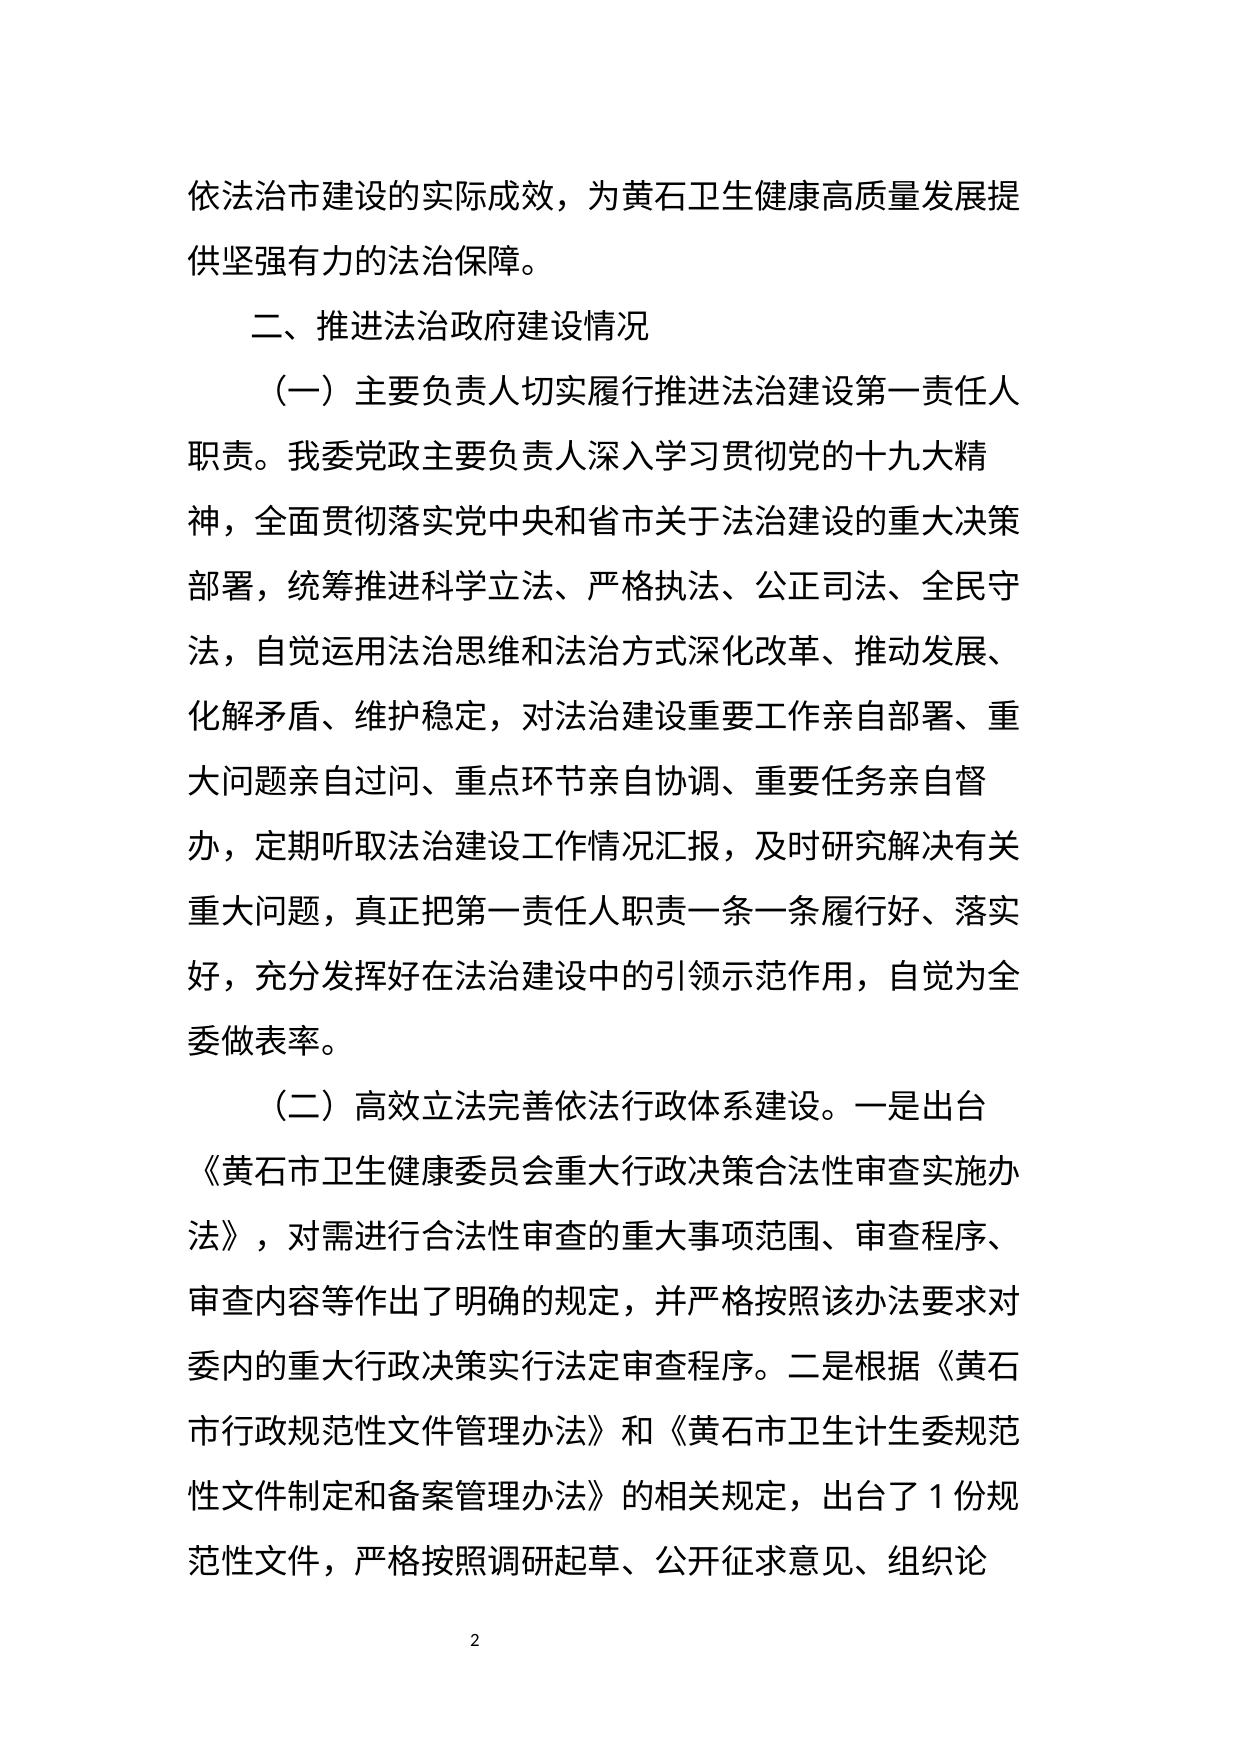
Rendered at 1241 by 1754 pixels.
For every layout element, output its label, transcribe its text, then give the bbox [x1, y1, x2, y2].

text （一）主要负责人切实履行推进法治建设第一责任人职责。我委党政主要负责人深入学习贯彻党的十九大精神，全面贯彻落实党中央和省市关于法治建设的重大决策部署，统筹推进科学立法、严格执法、公正司法、全民守法，自觉运用法治思维和法治方式深化改革、推动发展、化解矛盾、维护稳定，对法治建设重要工作亲自部署、重大问题亲自过问、重点环节亲自协调、重要任务亲自督办，定期听取法治建设工作情况汇报，及时研究解决有关重大问题，真正把第一责任人职责一条一条履行好、落实好，充分发挥好在法治建设中的引领示范作用，自觉为全委做表率。 [187, 357, 1053, 1072]
text 二、推进法治政府建设情况 [250, 292, 1053, 357]
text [187, 162, 1053, 292]
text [187, 1072, 1053, 1592]
